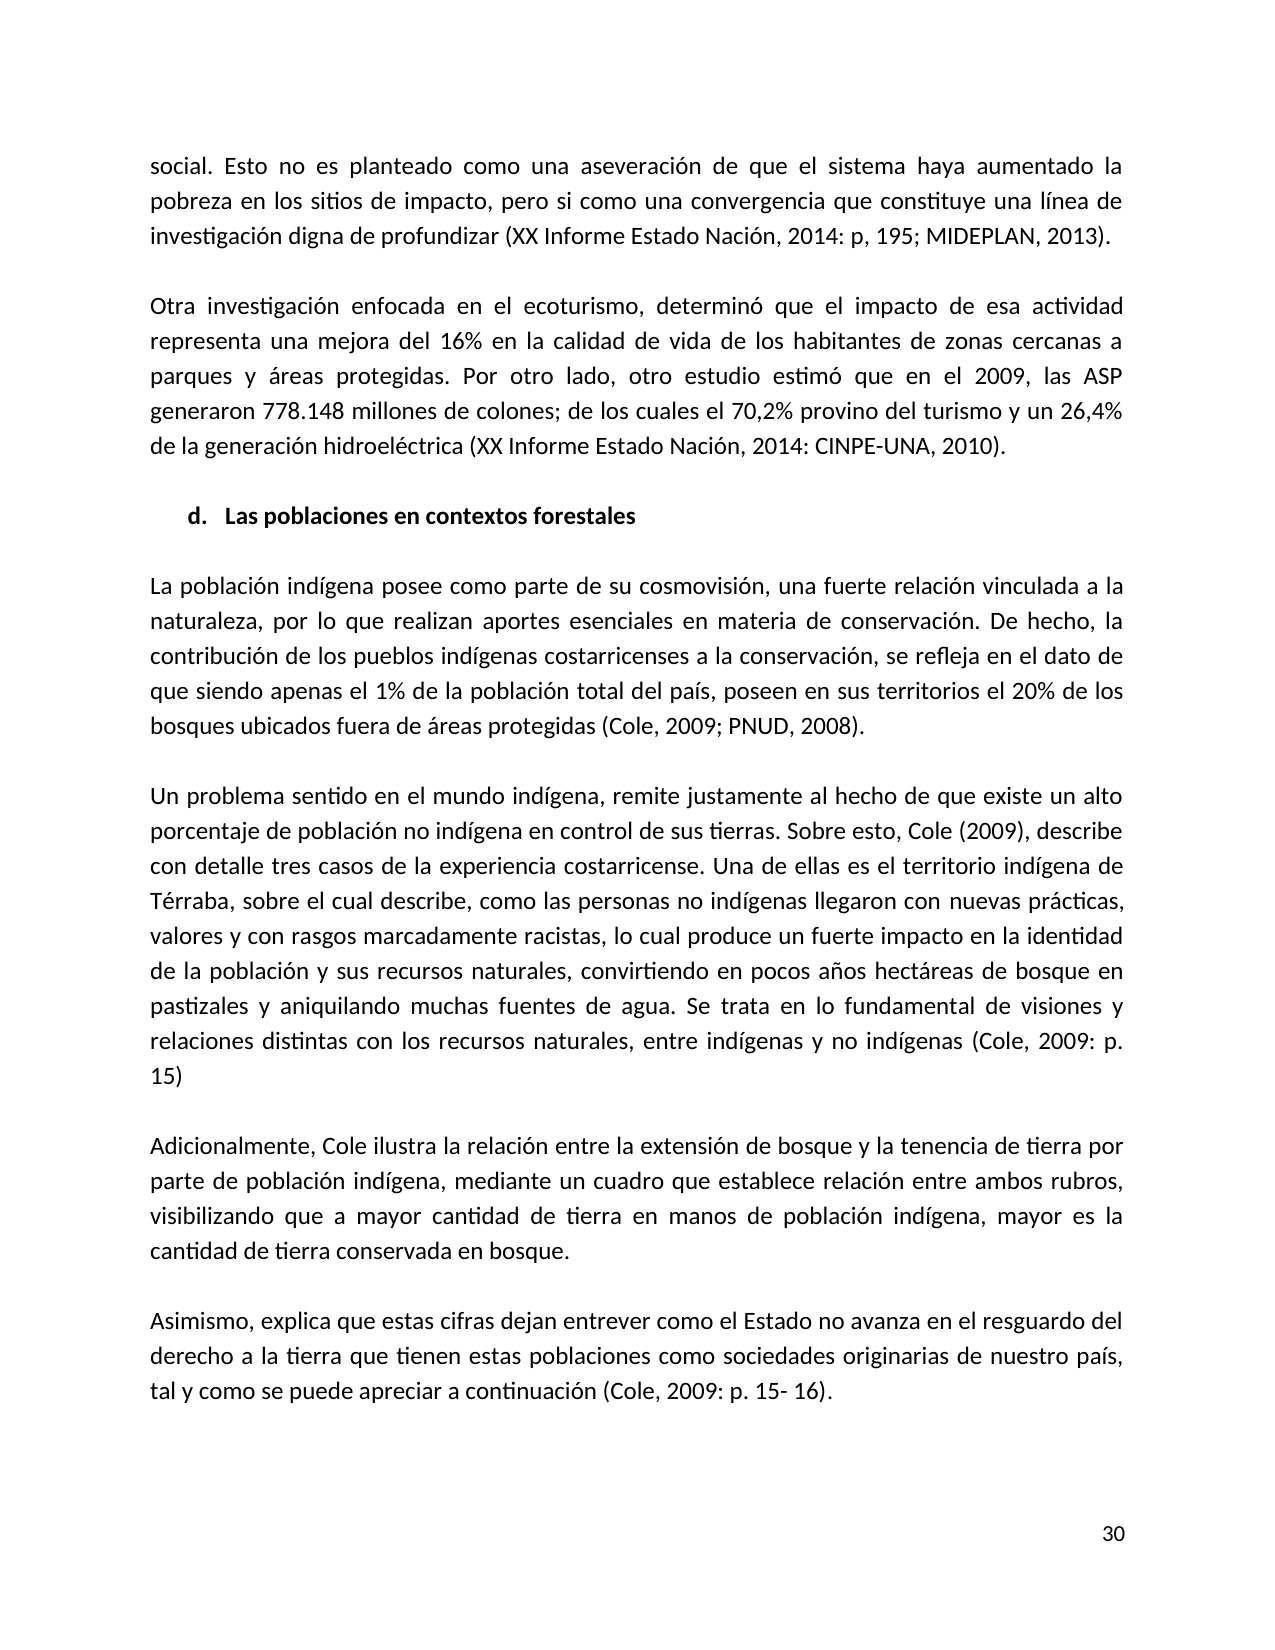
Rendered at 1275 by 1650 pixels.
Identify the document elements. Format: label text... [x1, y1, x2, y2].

text Adicionalmente, Cole ilustra la relación entre la extensión de bosque y la tenencia de tierra por parte de población indígena, mediante un cuadro que establece relación entre ambos rubros, visibilizando que a mayor cantidad de tierra en manos de población indígena, mayor es la cantidad de tierra conservada en bosque. [150, 1130, 1125, 1266]
text Asimismo, explica que estas cifras dejan entrever como el Estado no avanza en el resguardo del derecho a la tierra que tienen estas poblaciones como sociedades originarias de nuestro país, tal y como se puede apreciar a continuación (Cole, 2009: p. 15- 16). [150, 1305, 1125, 1406]
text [150, 150, 1125, 251]
list Las poblaciones en contextos forestales [187, 500, 1125, 531]
text La población indígena posee como parte de su cosmovisión, una fuerte relación vinculada a la naturaleza, por lo que realizan aportes esenciales en materia de conservación. De hecho, la contribución de los pueblos indígenas costarricenses a la conservación, se refleja en el dato de que siendo apenas el 1% de la población total del país, poseen en sus territorios el 20% de los bosques ubicados fuera de áreas protegidas (Cole, 2009; PNUD, 2008). [150, 570, 1125, 741]
text Un problema sentido en el mundo indígena, remite justamente al hecho de que existe un alto porcentaje de población no indígena en control de sus tierras. Sobre esto, Cole (2009), describe con detalle tres casos de la experiencia costarricense. Una de ellas es el territorio indígena de Térraba, sobre el cual describe, como las personas no indígenas llegaron con nuevas prácticas, valores y con rasgos marcadamente racistas, lo cual produce un fuerte impacto en la identidad de la población y sus recursos naturales, convirtiendo en pocos años hectáreas de bosque en pastizales y aniquilando muchas fuentes de agua. Se trata en lo fundamental de visiones y relaciones distintas con los recursos naturales, entre indígenas y no indígenas (Cole, 2009: p. 15) [150, 780, 1125, 1091]
text Otra investigación enfocada en el ecoturismo, determinó que el impacto de esa actividad representa una mejora del 16% en la calidad de vida de los habitantes de zonas cercanas a parques y áreas protegidas. Por otro lado, otro estudio estimó que en el 2009, las ASP generaron 778.148 millones de colones; de los cuales el 70,2% provino del turismo y un 26,4% de la generación hidroeléctrica (XX Informe Estado Nación, 2014: CINPE-UNA, 2010). [150, 290, 1125, 461]
